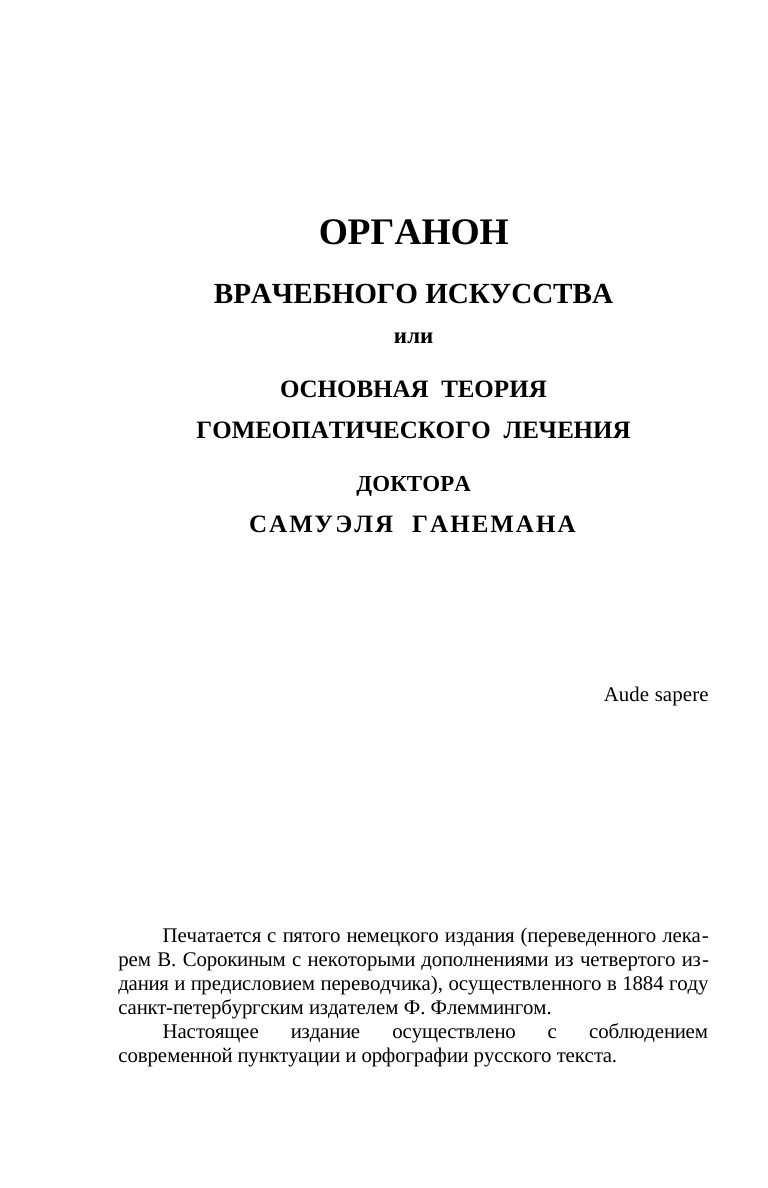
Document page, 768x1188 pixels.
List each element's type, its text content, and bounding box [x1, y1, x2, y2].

text ГОМЕОПАТИЧЕСКОГО ЛЕЧЕНИЯ [118, 415, 709, 444]
text ДОКТОРА [118, 469, 709, 496]
text Печатается с пятого немецкого издания (переведенного лекарем В. Сорокиным с некоторыми дополнениями из четвертого издания и предисловием переводчика), осуществленного в 1884 году санкт-петербургским издателем Ф. Флеммингом. [118, 922, 709, 1019]
text ОСНОВНАЯ ТЕОРИЯ [118, 374, 709, 403]
text ОРГАНОН [118, 209, 709, 252]
text или [118, 322, 709, 349]
text Настоящее издание осуществлено с соблюдением современной пунктуации и орфографии русского текста. [118, 1019, 709, 1067]
text Aude sapere [118, 682, 709, 706]
text ВРАЧЕБНОГО ИСКУССТВА [118, 276, 709, 310]
text САМУЭЛЯ ГАНЕМАНА [118, 508, 709, 537]
